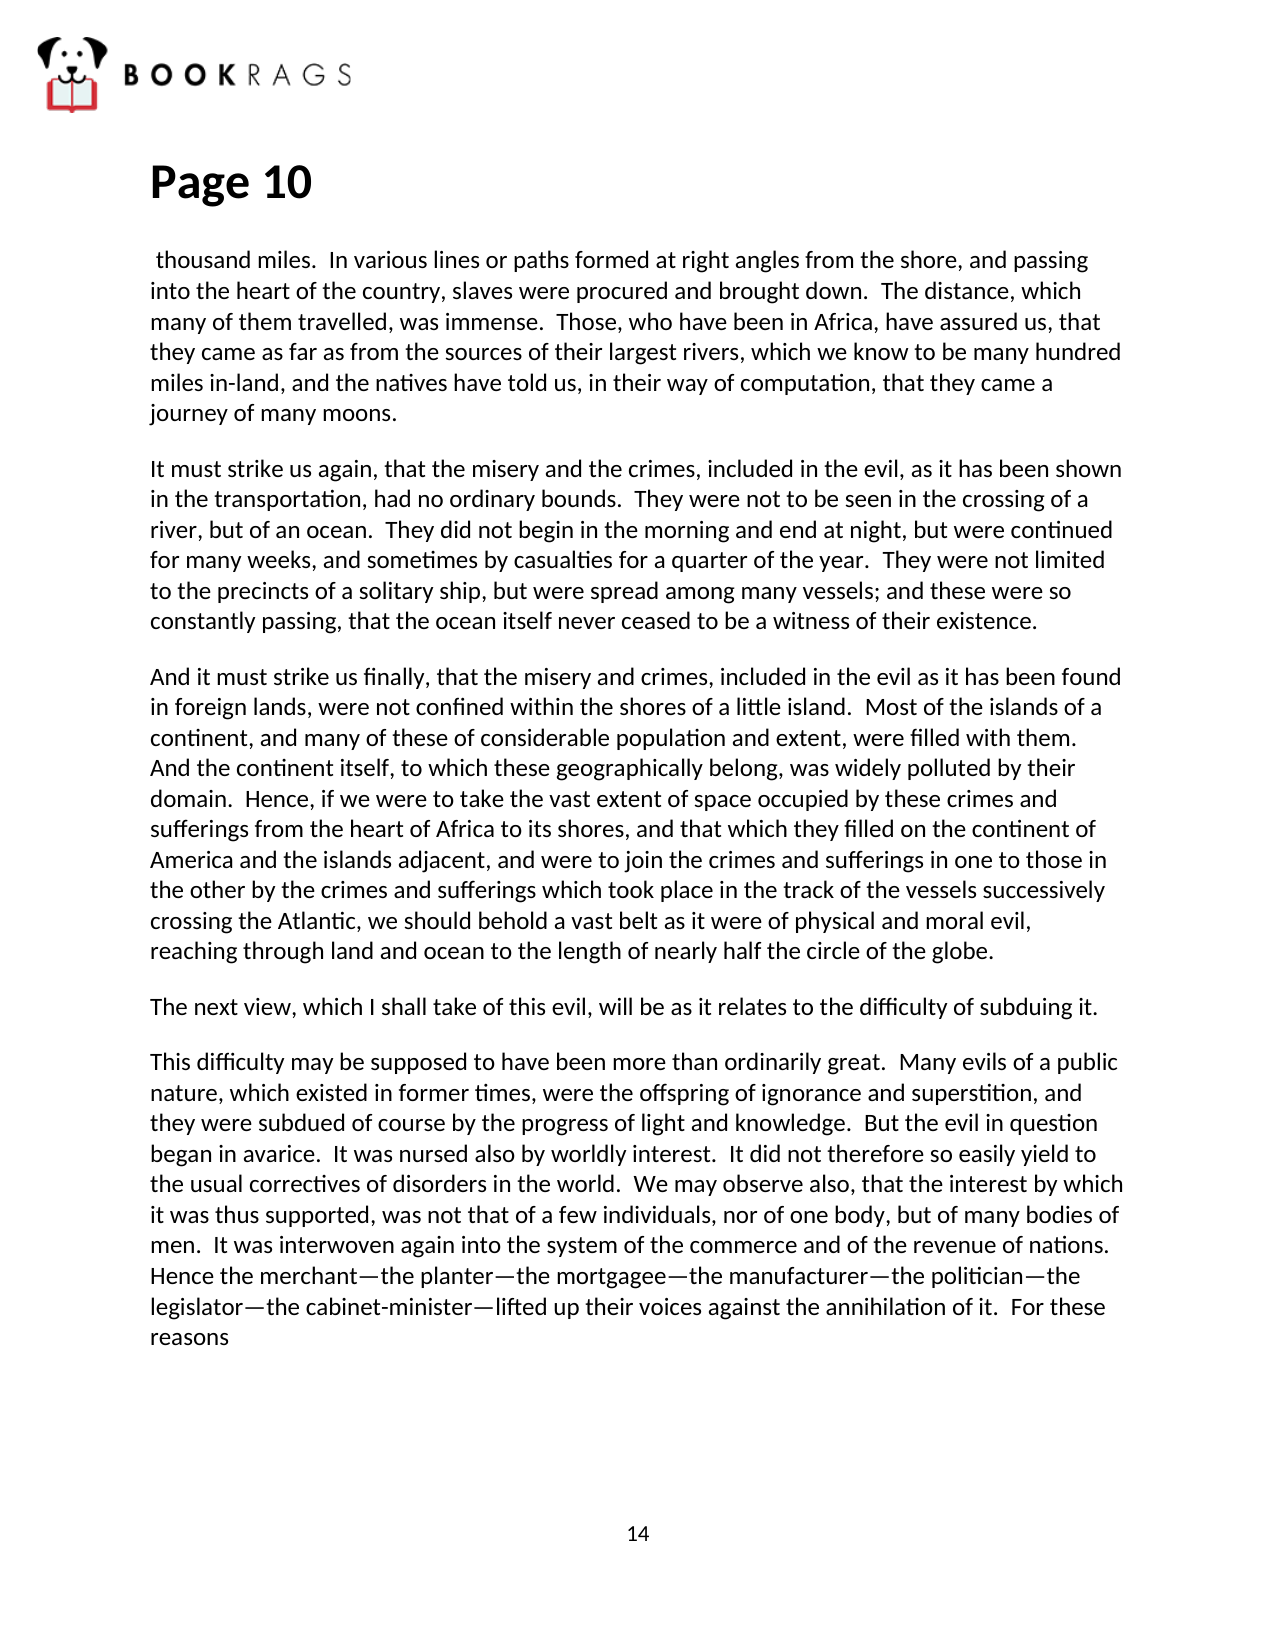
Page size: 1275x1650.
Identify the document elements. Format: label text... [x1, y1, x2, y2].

picture [37, 37, 351, 113]
text It must strike us again, that the misery and the crimes, included in the evil, as it has been shown in the transportation, had no ordinary bounds. They were not to be seen in the crossing of a river, but of an ocean. They did not begin in the morning and end at night, but were continued for many weeks, and sometimes by casualties for a quarter of the year. They were not limited to the precincts of a solitary ship, but were spread among many vessels; and these were so constantly passing, that the ocean itself never ceased to be a witness of their existence. [150, 453, 1125, 636]
text Page 10 [150, 150, 1125, 211]
text thousand miles. In various lines or paths formed at right angles from the shore, and passing into the heart of the country, slaves were procured and brought down. The distance, which many of them travelled, was immense. Those, who have been in Africa, have assured us, that they came as far as from the sources of their largest rivers, which we know to be many hundred miles in-land, and the natives have told us, in their way of computation, that they came a journey of many moons. [150, 244, 1125, 428]
text The next view, which I shall take of this evil, will be as it relates to the difficulty of subduing it. [150, 991, 1125, 1022]
text And it must strike us finally, that the misery and crimes, included in the evil as it has been found in foreign lands, were not confined within the shores of a little island. Most of the islands of a continent, and many of these of considerable population and extent, were filled with them. And the continent itself, to which these geographically belong, was widely polluted by their domain. Hence, if we were to take the vast extent of space occupied by these crimes and sufferings from the heart of Africa to its shores, and that which they filled on the continent of America and the islands adjacent, and were to join the crimes and sufferings in one to those in the other by the crimes and sufferings which took place in the track of the vessels successively crossing the Atlantic, we should behold a vast belt as it were of physical and moral evil, reaching through land and ocean to the length of nearly half the circle of the globe. [150, 661, 1125, 966]
text This difficulty may be supposed to have been more than ordinarily great. Many evils of a public nature, which existed in former times, were the offspring of ignorance and superstition, and they were subdued of course by the progress of light and knowledge. But the evil in question began in avarice. It was nursed also by worldly interest. It did not therefore so easily yield to the usual correctives of disorders in the world. We may observe also, that the interest by which it was thus supported, was not that of a few individuals, nor of one body, but of many bodies of men. It was interwoven again into the system of the commerce and of the revenue of nations. Hence the merchant—­the planter—­the mortgagee—­the manufacturer—­the politician—­the legislator—­the cabinet-minister—­lifted up their voices against the annihilation of it. For these reasons [150, 1047, 1125, 1352]
